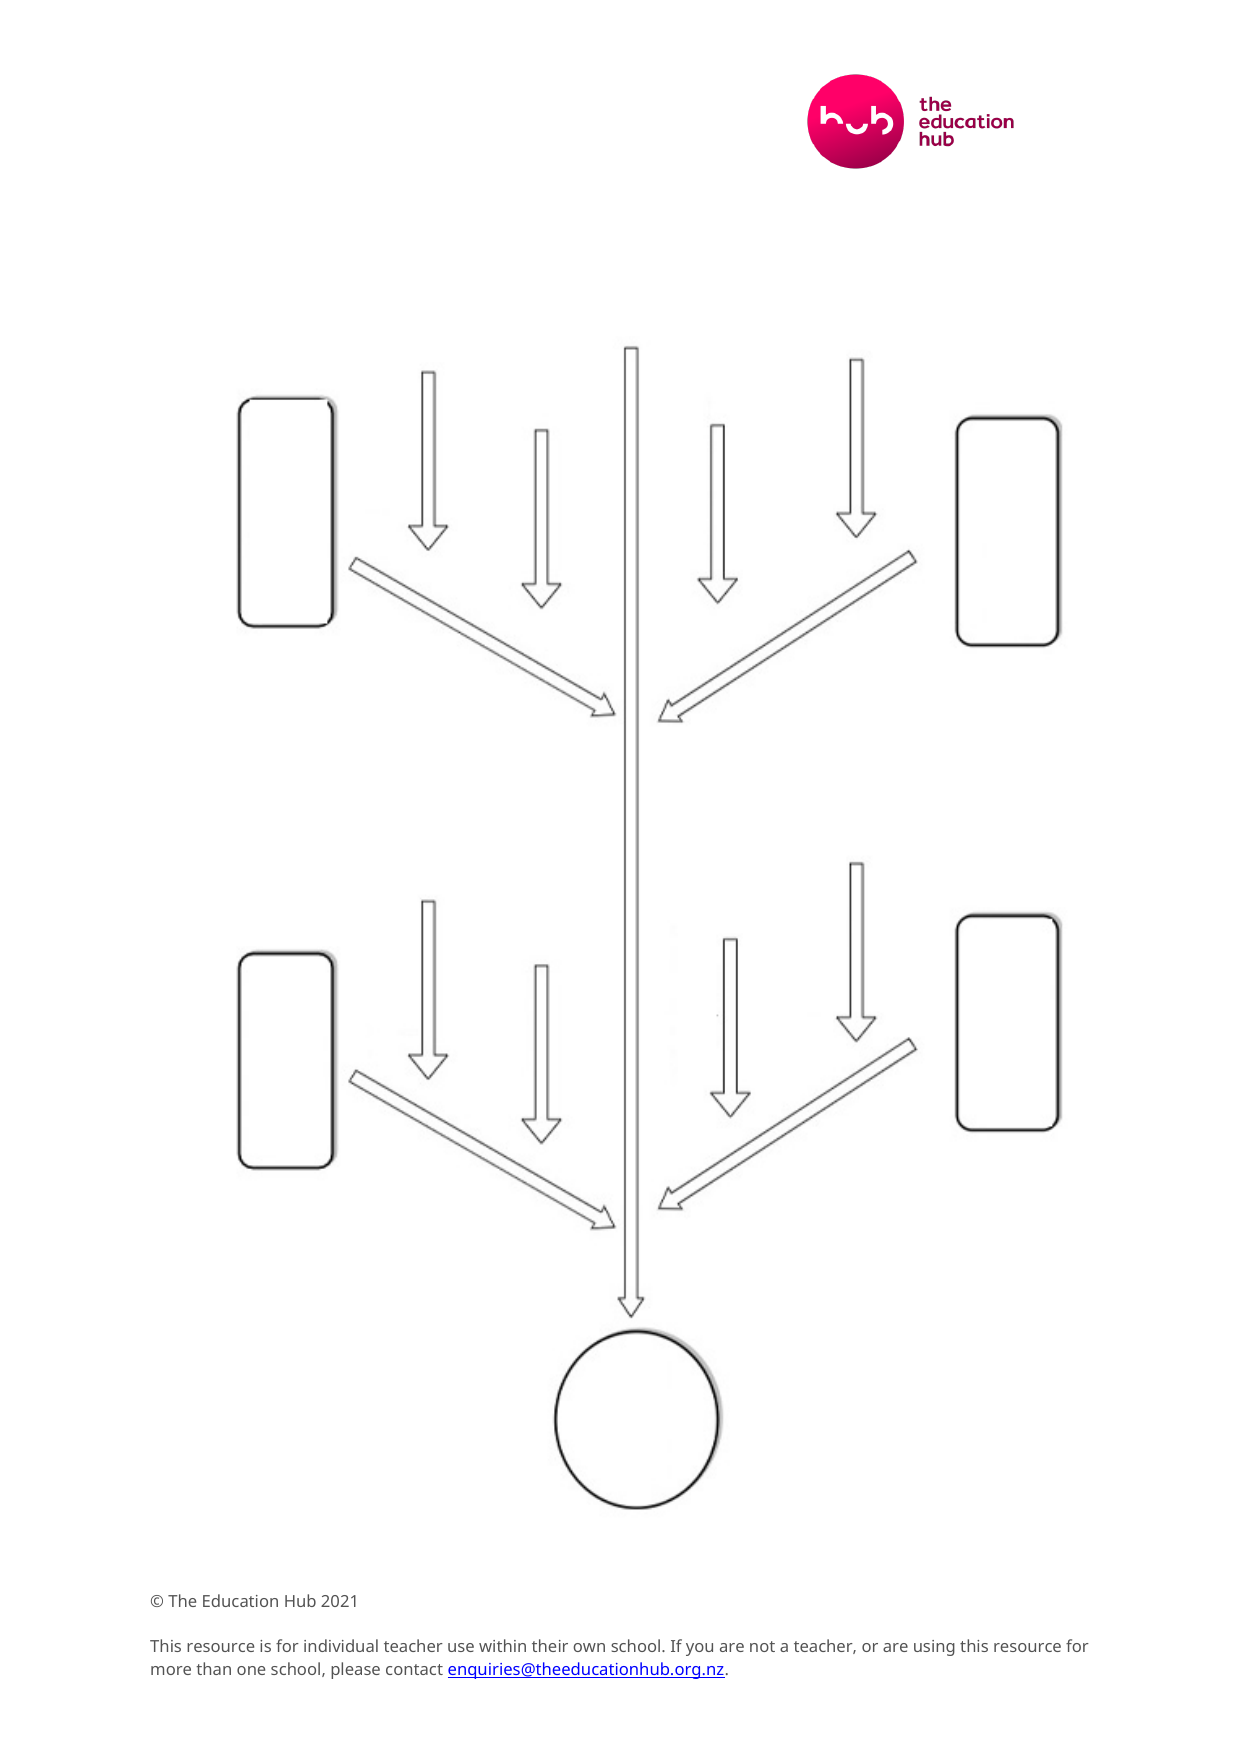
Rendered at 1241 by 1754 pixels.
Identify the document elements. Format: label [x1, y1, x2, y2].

picture [159, 181, 1124, 1547]
picture [804, 73, 1091, 169]
